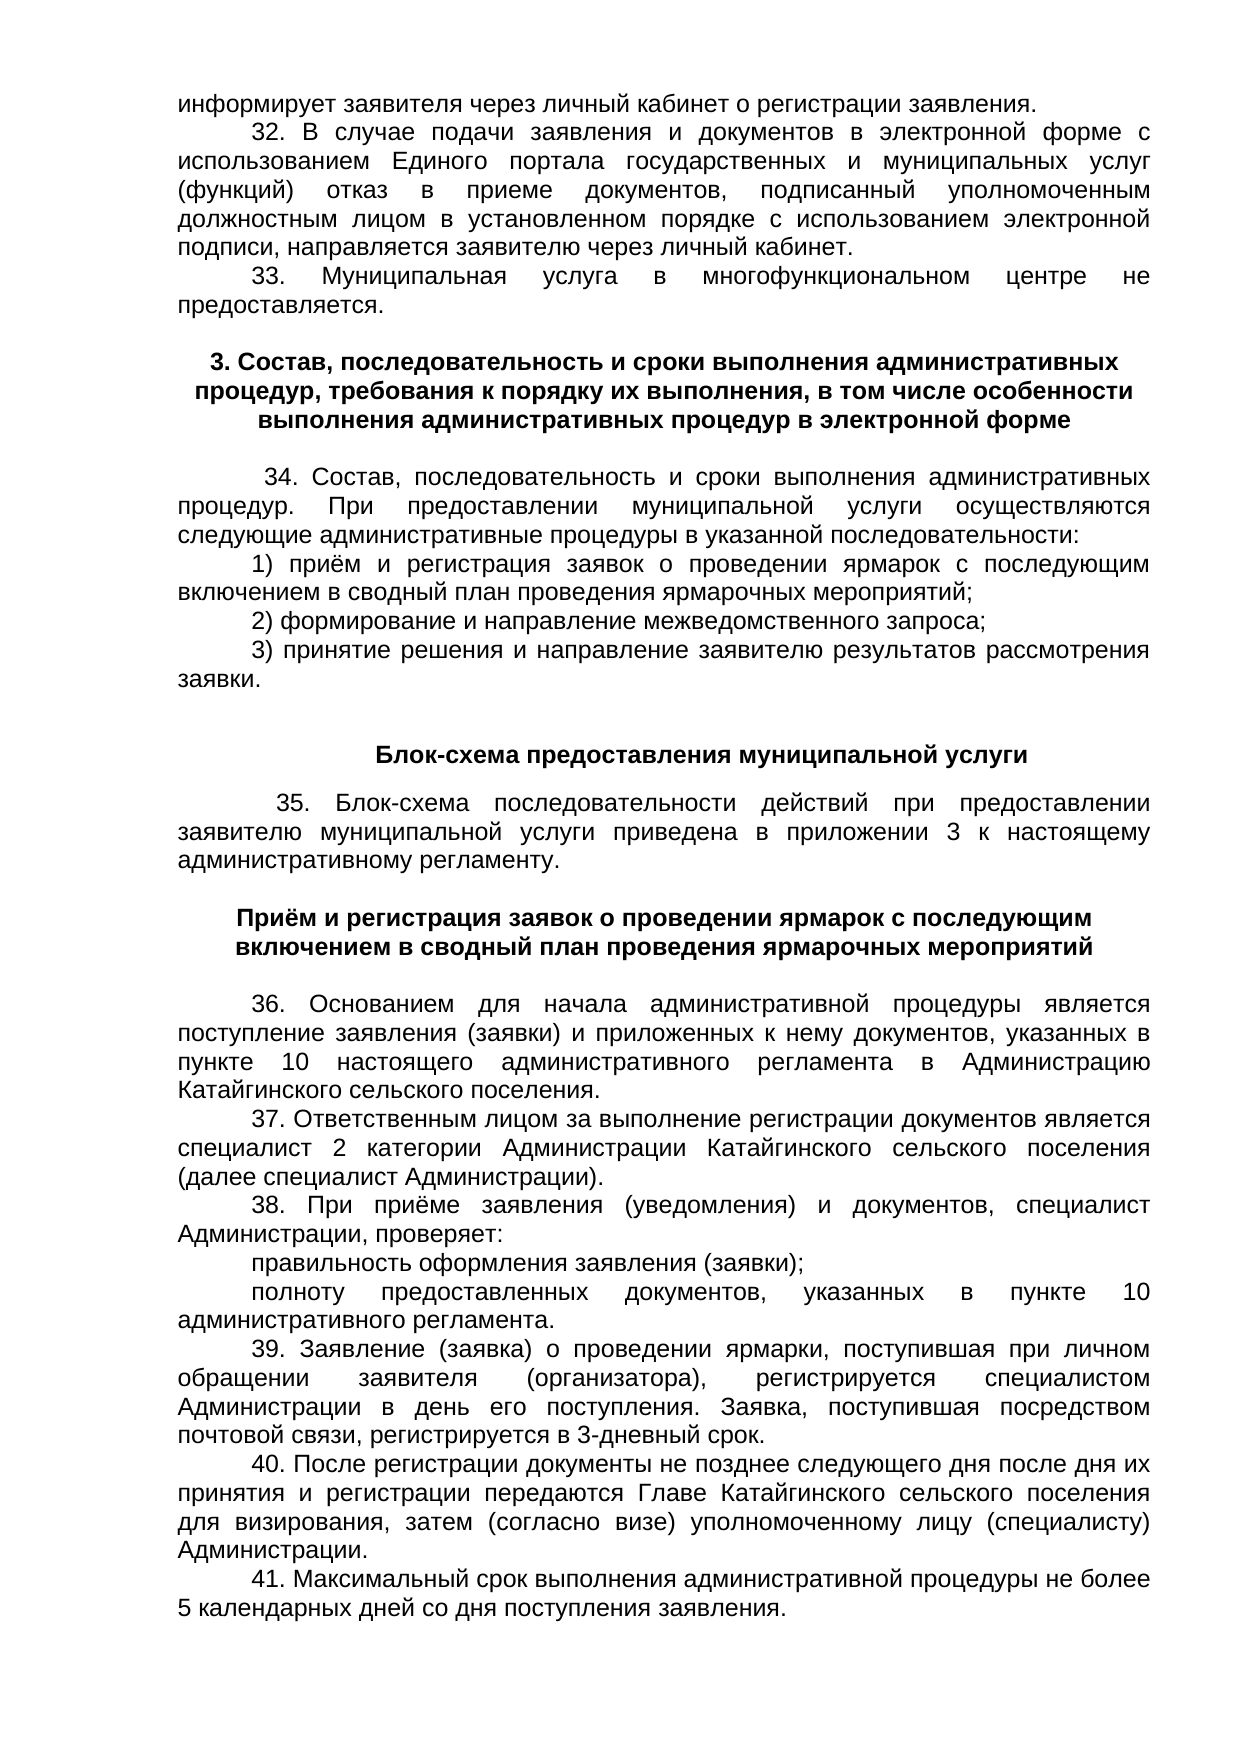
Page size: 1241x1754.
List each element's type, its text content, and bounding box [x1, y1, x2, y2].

text 40. После регистрации документы не позднее следующего дня после дня их принятия и регистрации передаются Главе Катайгинского сельского поселения для визирования, затем (согласно визе) уполномоченному лицу (специалисту) Администрации. [177, 1449, 1152, 1564]
text 41. Максимальный срок выполнения административной процедуры не более 5 календарных дней со дня поступления заявления. [177, 1564, 1152, 1622]
text 1) приём и регистрация заявок о проведении ярмарок с последующим включением в сводный план проведения ярмарочных мероприятий; [177, 549, 1152, 606]
text 3) принятие решения и направление заявителю результатов рассмотрения заявки. [177, 635, 1152, 692]
text 32. В случае подачи заявления и документов в электронной форме с использованием Единого портала государственных и муниципальных услуг (функций) отказ в приеме документов, подписанный уполномоченным должностным лицом в установленном порядке с использованием электронной подписи, направляется заявителю через личный кабинет. [177, 117, 1152, 261]
text 34. Состав, последовательность и сроки выполнения административных процедур. При предоставлении муниципальной услуги осуществляются следующие административные процедуры в указанной последовательности: [177, 462, 1152, 549]
text правильность оформления заявления (заявки); [177, 1248, 1152, 1277]
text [177, 89, 1152, 117]
text Блок-схема предоставления муниципальной услуги [177, 740, 1152, 769]
text 2) формирование и направление межведомственного запроса; [177, 606, 1152, 635]
text 37. Ответственным лицом за выполнение регистрации документов является специалист 2 категории Администрации Катайгинского сельского поселения (далее специалист Администрации). [177, 1104, 1152, 1190]
text 38. При приёме заявления (уведомления) и документов, специалист Администрации, проверяет: [177, 1190, 1152, 1248]
text 39. Заявление (заявка) о проведении ярмарки, поступившая при личном обращении заявителя (организатора), регистрируется специалистом Администрации в день его поступления. Заявка, поступившая посредством почтовой связи, регистрируется в 3-дневный срок. [177, 1334, 1152, 1449]
text 35. Блок-схема последовательности действий при предоставлении заявителю муниципальной услуги приведена в приложении 3 к настоящему административному регламенту. [177, 788, 1152, 874]
text Приём и регистрация заявок о проведении ярмарок с последующим включением в сводный план проведения ярмарочных мероприятий [177, 903, 1152, 960]
text 33. Муниципальная услуга в многофункциональном центре не предоставляется. [177, 261, 1152, 319]
text 3. Состав, последовательность и сроки выполнения административных процедур, требования к порядку их выполнения, в том числе особенности выполнения административных процедур в электронной форме [177, 347, 1152, 434]
text полноту предоставленных документов, указанных в пункте 10 административного регламента. [177, 1277, 1152, 1334]
text 36. Основанием для начала административной процедуры является поступление заявления (заявки) и приложенных к нему документов, указанных в пункте 10 настоящего административного регламента в Администрацию Катайгинского сельского поселения. [177, 989, 1152, 1104]
